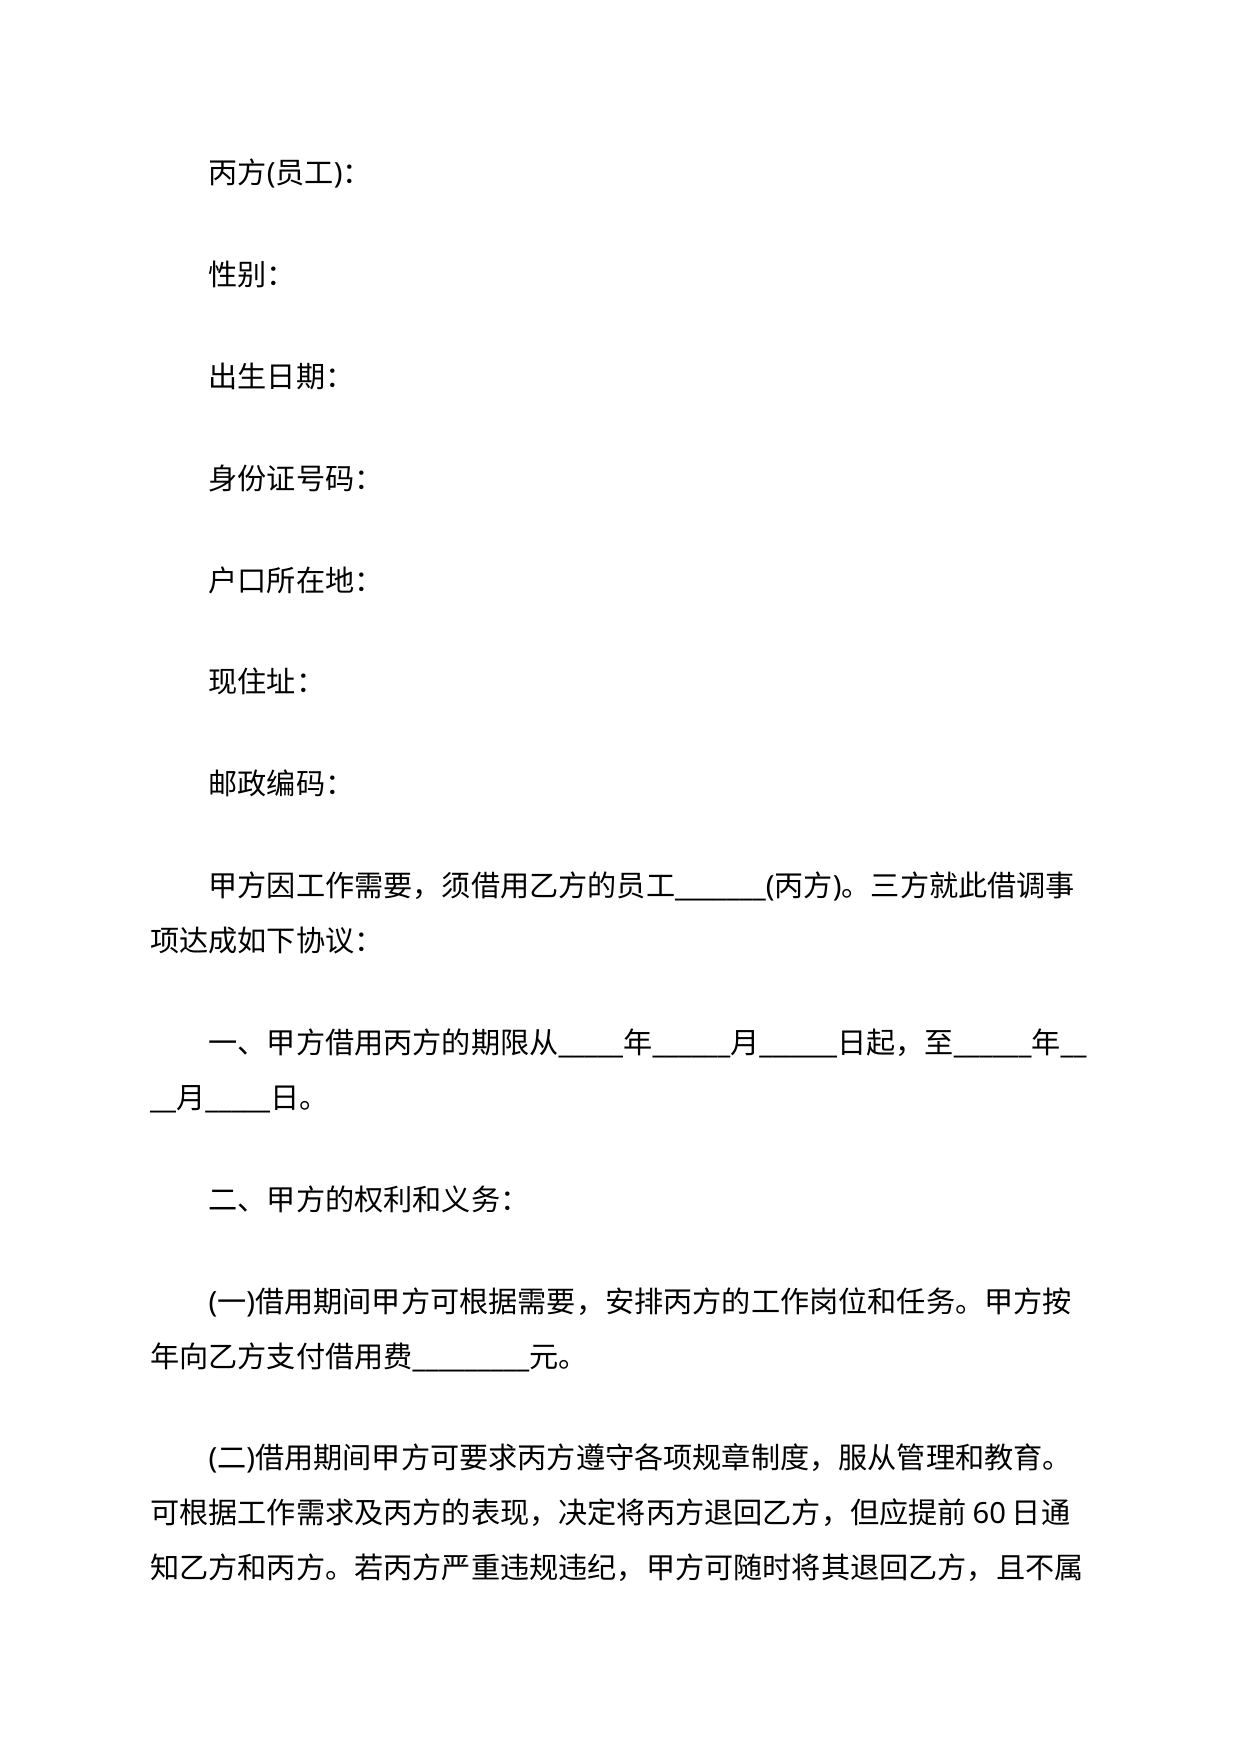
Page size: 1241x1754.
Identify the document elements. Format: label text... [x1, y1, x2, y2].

text 甲方因工作需要，须借用乙方的员工_______(丙方)。三方就此借调事项达成如下协议： [150, 863, 1090, 960]
text 二、甲方的权利和义务： [150, 1176, 1090, 1219]
text 一、甲方借用丙方的期限从_____年______月______日起，至______年____月_____日。 [150, 1019, 1090, 1117]
text 邮政编码： [150, 761, 1090, 803]
text (一)借用期间甲方可根据需要，安排丙方的工作岗位和任务。甲方按年向乙方支付借用费_________元。 [150, 1278, 1090, 1376]
text 出生日期： [150, 354, 1090, 396]
text 身份证号码： [150, 456, 1090, 498]
text 户口所在地： [150, 557, 1090, 599]
text 丙方(员工)： [150, 150, 1090, 192]
text 现住址： [150, 659, 1090, 701]
text 性别： [150, 252, 1090, 294]
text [150, 1435, 1090, 1587]
